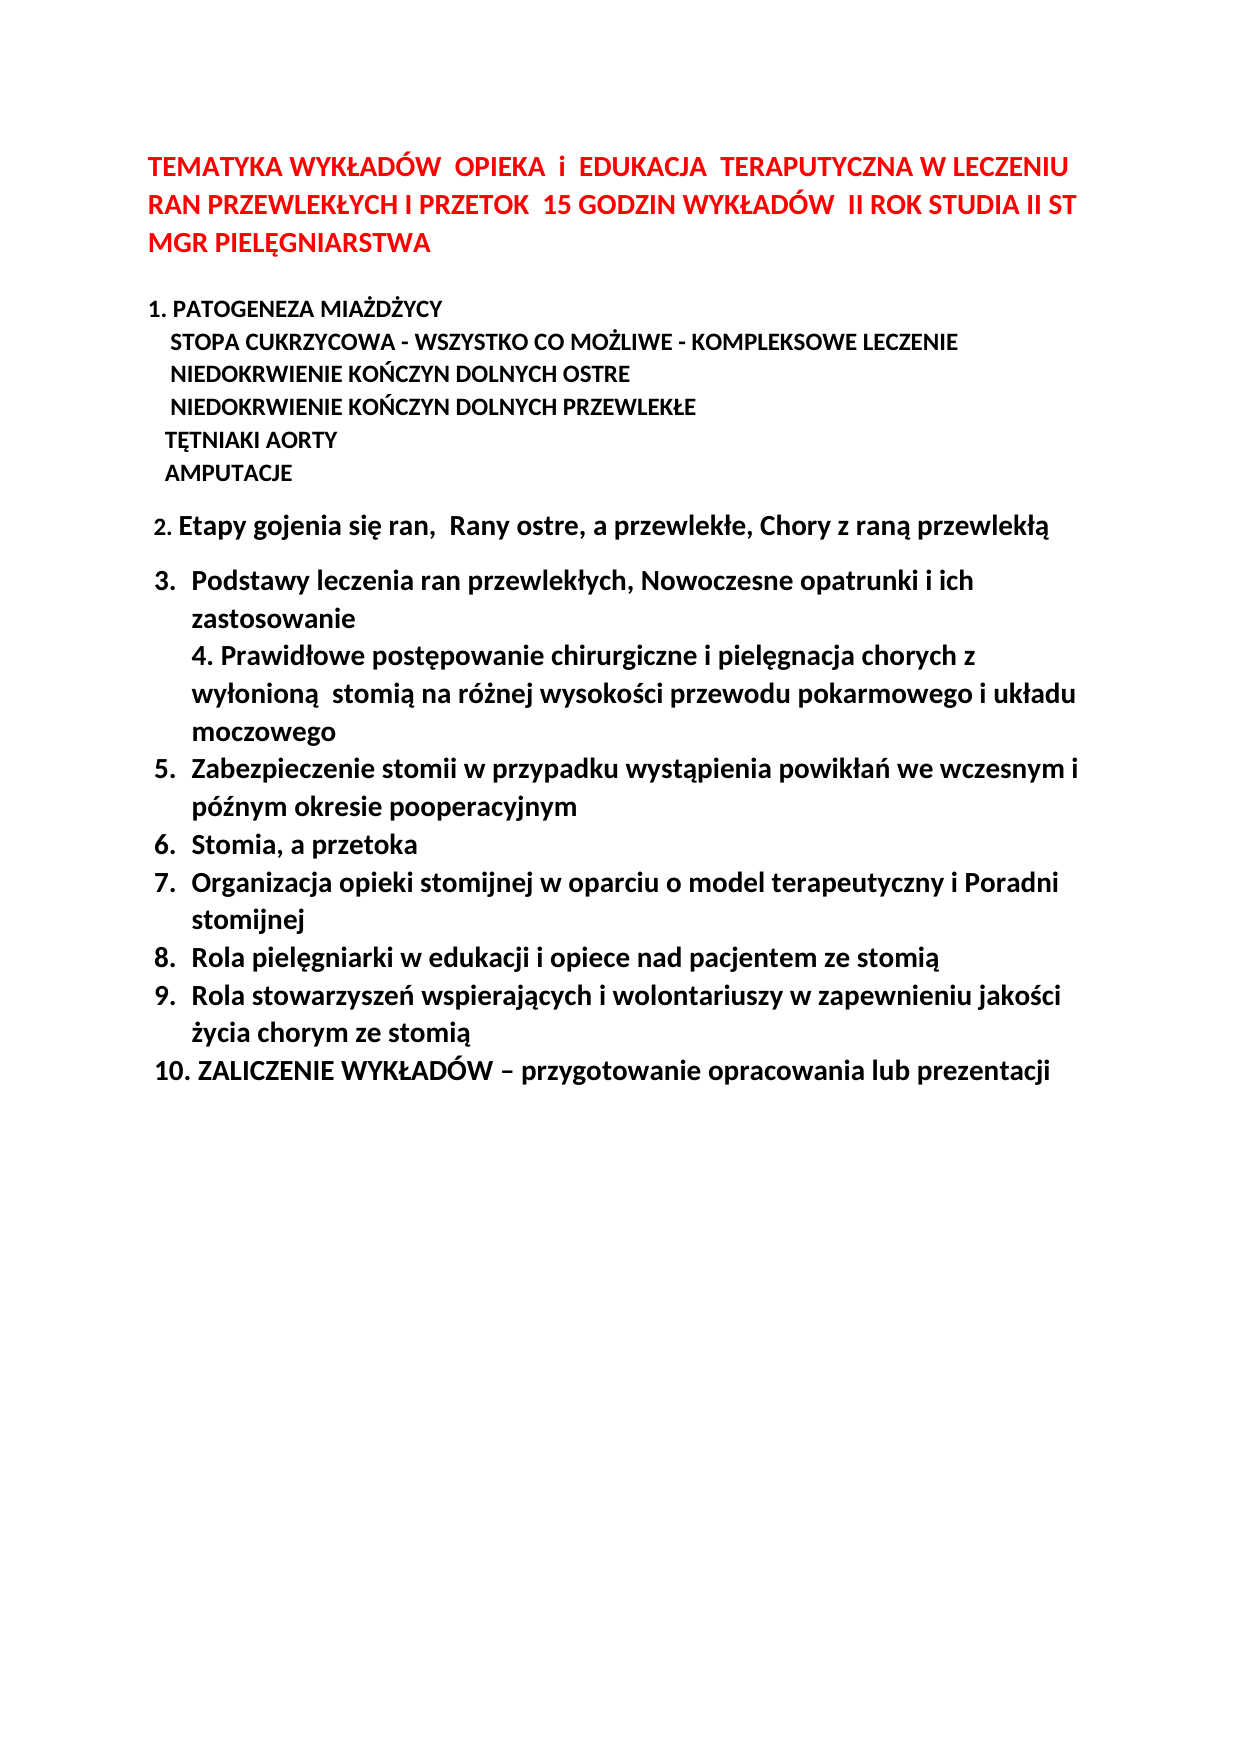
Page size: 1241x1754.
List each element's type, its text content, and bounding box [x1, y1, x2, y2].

list Rola stowarzyszeń wspierających i wolontariuszy w zapewnieniu jakości życia chorym ze stomią [154, 977, 1093, 1050]
list Rola pielęgniarki w edukacji i opiece nad pacjentem ze stomią [154, 939, 1093, 975]
list ZALICZENIE WYKŁADÓW – przygotowanie opracowania lub prezentacji [154, 1052, 1093, 1088]
list Stomia, a przetoka [154, 826, 1093, 862]
list Zabezpieczenie stomii w przypadku wystąpienia powikłań we wczesnym i późnym okresie pooperacyjnym [154, 751, 1093, 824]
text TEMATYKA WYKŁADÓW OPIEKA i EDUKACJA TERAPUTYCZNA W LECZENIU RAN PRZEWLEKŁYCH I PRZETOK 15 GODZIN WYKŁADÓW II ROK STUDIA II ST MGR PIELĘGNIARSTWA 1. PATOGENEZA MIAŻDŻYCY STOPA CUKRZYCOWA - WSZYSTKO CO MOŻLIWE - KOMPLEKSOWE LECZENIE NIEDOKRWIENIE KOŃCZYN DOLNYCH OSTRE NIEDOKRWIENIE KOŃCZYN DOLNYCH PRZEWLEKŁE TĘTNIAKI AORTY AMPUTACJE [148, 148, 1093, 488]
list Organizacja opieki stomijnej w oparciu o model terapeutyczny i Poradni stomijnej [154, 864, 1093, 937]
list Podstawy leczenia ran przewlekłych, Nowoczesne opatrunki i ich zastosowanie 4. Prawidłowe postępowanie chirurgiczne i pielęgnacja chorych z wyłonioną stomią na różnej wysokości przewodu pokarmowego i układu moczowego [154, 562, 1093, 748]
text 2. Etapy gojenia się ran, Rany ostre, a przewlekłe, Chory z raną przewlekłą [148, 507, 1093, 542]
